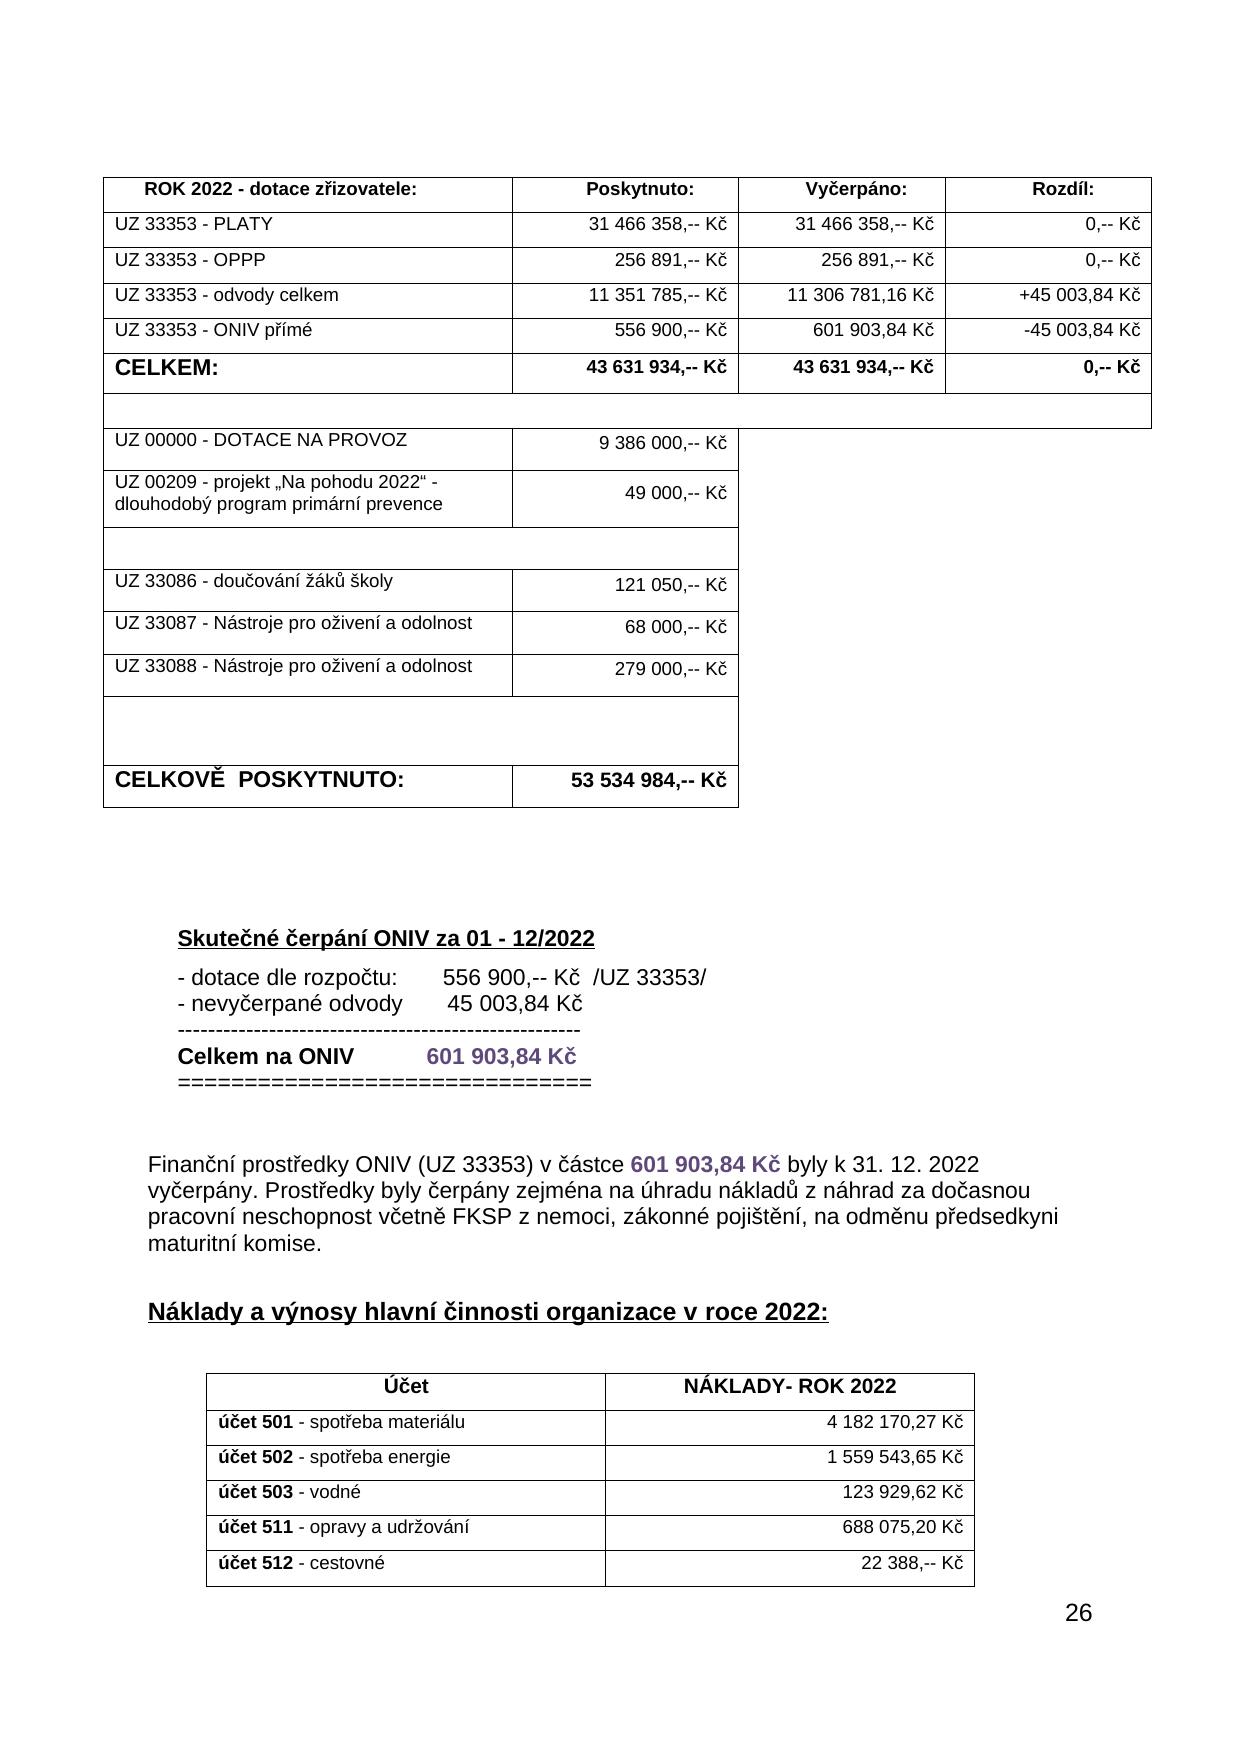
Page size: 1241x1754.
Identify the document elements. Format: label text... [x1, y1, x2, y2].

table_cell účet 503 - vodné [207, 1481, 605, 1515]
text ----------------------------------------------------- [148, 1016, 1092, 1043]
table_cell UZ 33353 - odvody celkem [104, 284, 512, 317]
table_cell UZ 33353 - OPPP [104, 248, 512, 282]
table_cell UZ 00000 - DOTACE NA PROVOZ [104, 429, 512, 470]
table_header NÁKLADY- ROK 2022 [606, 1374, 974, 1410]
table_cell 688 075,20 Kč [606, 1516, 974, 1550]
table_cell 123 929,62 Kč [606, 1481, 974, 1515]
text Finanční prostředky ONIV (UZ 33353) v částce 601 903,84 Kč byly k 31. 12. 2022 vyčerpány. Prostředky byly čerpány zejména na úhradu nákladů z náhrad za dočasnou pracovní neschopnost včetně FKSP z nemoci, zákonné pojištění, na odměnu předsedkyni maturitní komise. [148, 1151, 1092, 1256]
table_cell 556 900,-- Kč [513, 319, 738, 353]
table_cell +45 003,84 Kč [946, 284, 1151, 317]
table_cell 9 386 000,-- Kč [513, 429, 738, 470]
table_cell 43 631 934,-- Kč [739, 354, 945, 392]
table_cell účet 501 - spotřeba materiálu [207, 1411, 605, 1445]
text Celkem na ONIV 601 903,84 Kč [148, 1043, 1092, 1069]
table_cell UZ 33088 - Nástroje pro oživení a odolnost [104, 655, 512, 696]
table_cell 22 388,-- Kč [606, 1551, 974, 1586]
table_cell UZ 33353 - ONIV přímé [104, 319, 512, 353]
table_cell 0,-- Kč [946, 213, 1151, 247]
table_cell 601 903,84 Kč [739, 319, 945, 353]
table_cell UZ 33086 - doučování žáků školy [104, 570, 512, 611]
table_cell 53 534 984,-- Kč [513, 766, 738, 807]
table_header Poskytnuto: [513, 178, 738, 212]
table_cell 11 306 781,16 Kč [739, 284, 945, 317]
table_cell CELKOVĚ POSKYTNUTO: [104, 766, 512, 807]
table_header ROK 2022 - dotace zřizovatele: [104, 178, 512, 212]
table_cell -45 003,84 Kč [946, 319, 1151, 353]
table_cell 43 631 934,-- Kč [513, 354, 738, 392]
table_cell účet 511 - opravy a udržování [207, 1516, 605, 1550]
table_cell 256 891,-- Kč [513, 248, 738, 282]
table_cell UZ 33353 - PLATY [104, 213, 512, 247]
table_cell 1 559 543,65 Kč [606, 1446, 974, 1480]
table_header Rozdíl: [946, 178, 1151, 212]
text Skutečné čerpání ONIV za 01 - 12/2022 [148, 925, 1092, 951]
table_cell 0,-- Kč [946, 248, 1151, 282]
table_cell 31 466 358,-- Kč [513, 213, 738, 247]
table_header Účet [207, 1374, 605, 1410]
table_cell [104, 394, 1151, 428]
table_cell 121 050,-- Kč [513, 570, 738, 611]
table_cell 49 000,-- Kč [513, 471, 738, 527]
table_cell CELKEM: [104, 354, 512, 392]
table_cell účet 502 - spotřeba energie [207, 1446, 605, 1480]
text - dotace dle rozpočtu: 556 900,-- Kč /UZ 33353/ [148, 964, 1092, 990]
table_cell UZ 33087 - Nástroje pro oživení a odolnost [104, 612, 512, 653]
text Náklady a výnosy hlavní činnosti organizace v roce 2022: [148, 1297, 1092, 1326]
table_cell 11 351 785,-- Kč [513, 284, 738, 317]
table_cell UZ 00209 - projekt „Na pohodu 2022“ - dlouhodobý program primární prevence [104, 471, 512, 527]
table_cell účet 512 - cestovné [207, 1551, 605, 1586]
text - nevyčerpané odvody 45 003,84 Kč [148, 990, 1092, 1016]
table_cell [104, 528, 738, 569]
table_cell 4 182 170,27 Kč [606, 1411, 974, 1445]
table_cell 0,-- Kč [946, 354, 1151, 392]
table_cell 31 466 358,-- Kč [739, 213, 945, 247]
text =============================== [148, 1069, 1092, 1095]
table_cell 68 000,-- Kč [513, 612, 738, 653]
table_cell [104, 697, 738, 765]
table_cell 279 000,-- Kč [513, 655, 738, 696]
table_header Vyčerpáno: [739, 178, 945, 212]
table_cell 256 891,-- Kč [739, 248, 945, 282]
